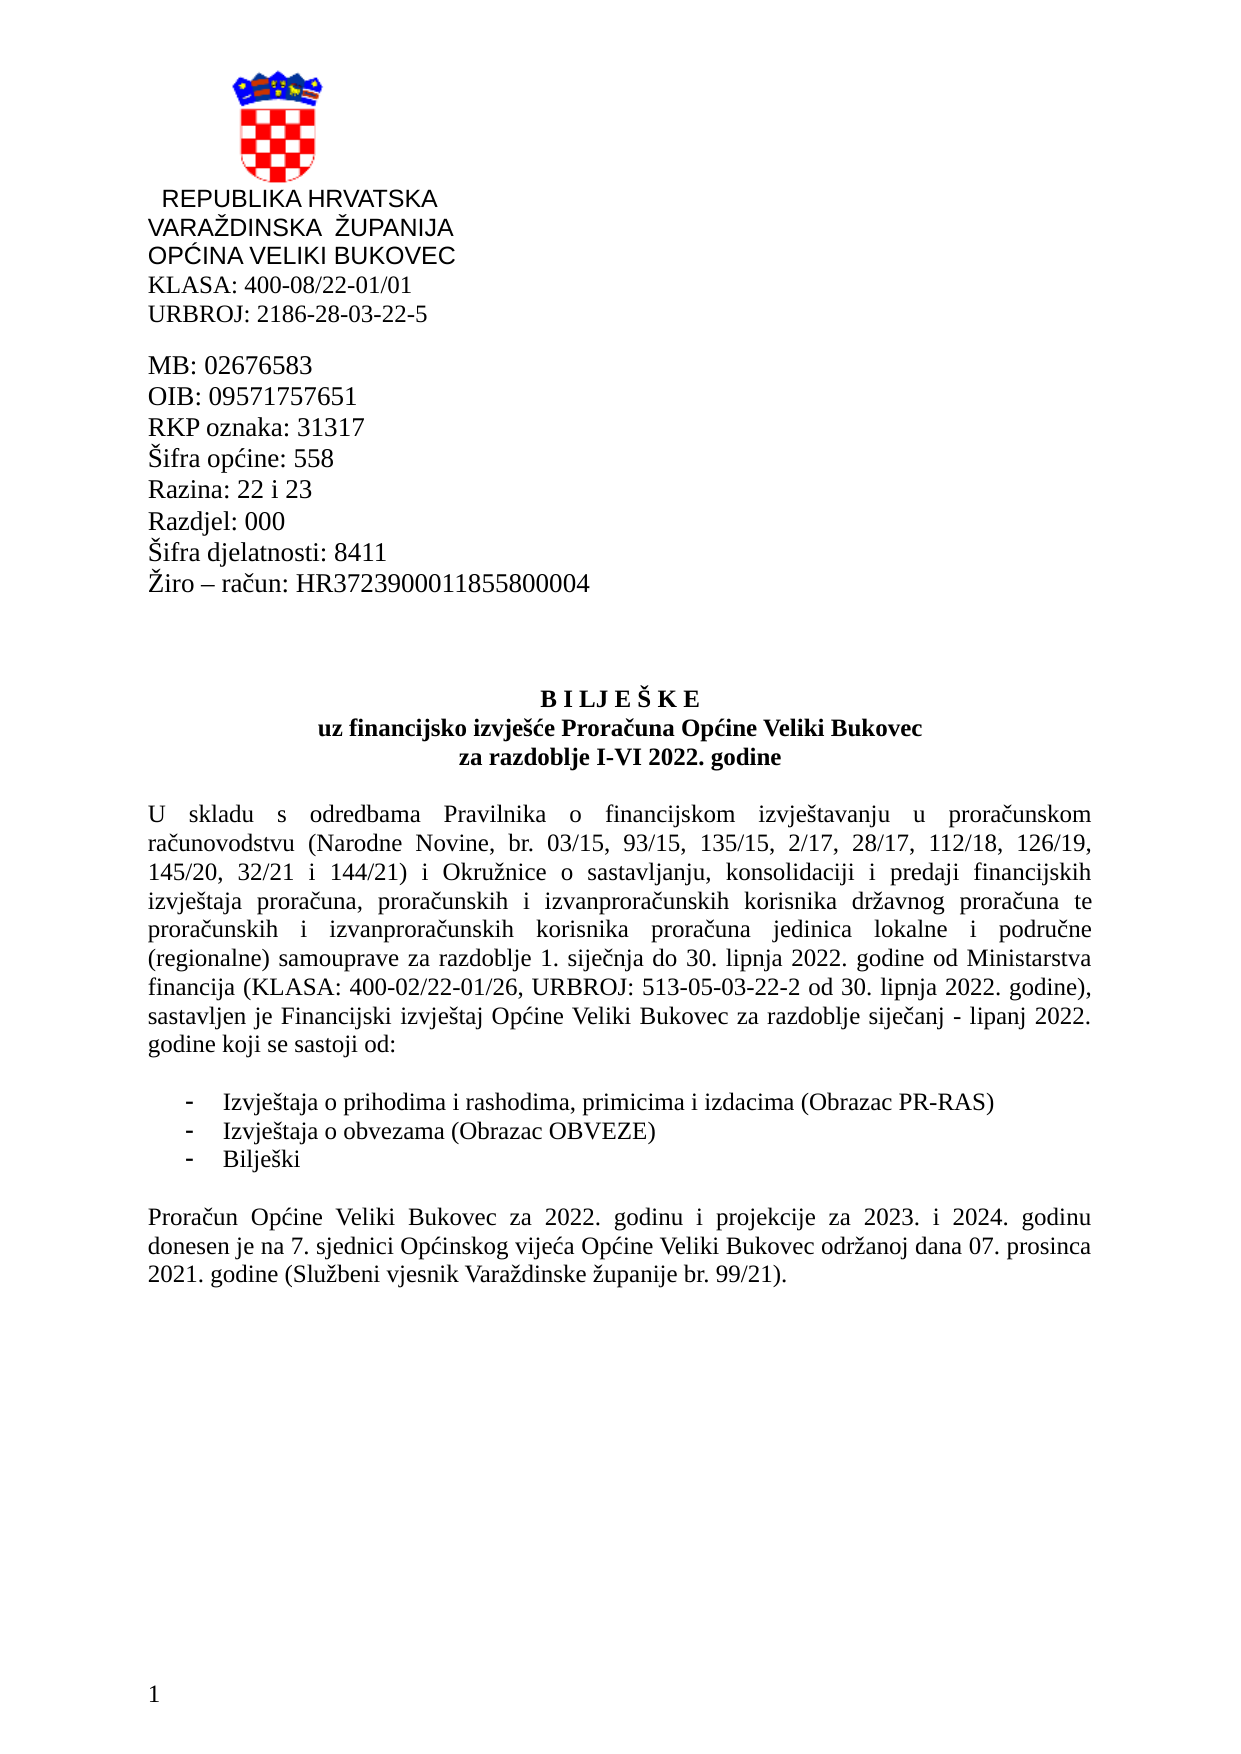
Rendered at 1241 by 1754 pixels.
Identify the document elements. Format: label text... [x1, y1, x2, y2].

text Šifra općine: 558 [148, 442, 1093, 474]
text VARAŽDINSKA ŽUPANIJA [148, 212, 1093, 241]
text REPUBLIKA HRVATSKA [148, 184, 1093, 212]
text OIB: 09571757651 [148, 380, 1093, 411]
text MB: 02676583 [148, 349, 1093, 380]
text OPĆINA VELIKI BUKOVEC [148, 241, 1093, 270]
list Izvještaja o prihodima i rashodima, primicima i izdacima (Obrazac PR-RAS) [185, 1087, 1093, 1116]
text B I LJ E Š K E [148, 684, 1093, 713]
text uz financijsko izvješće Proračuna Općine Veliki Bukovec [148, 713, 1093, 742]
list Bilješki [185, 1144, 1093, 1173]
picture [231, 68, 325, 184]
text RKP oznaka: 31317 [148, 411, 1093, 442]
list Izvještaja o obvezama (Obrazac OBVEZE) [185, 1116, 1093, 1144]
text Šifra djelatnosti: 8411 [148, 536, 1093, 567]
text URBROJ: 2186-28-03-22-5 [148, 299, 1093, 327]
text Žiro – račun: HR3723900011855800004 [148, 567, 1093, 598]
text za razdoblje I-VI 2022. godine [148, 742, 1093, 771]
text Proračun Općine Veliki Bukovec za 2022. godinu i projekcije za 2023. i 2024. godinu donesen je na 7. sjednici Općinskog vijeća Općine Veliki Bukovec održanoj dana 07. prosinca 2021. godine (Službeni vjesnik Varaždinske županije br. 99/21). [148, 1202, 1093, 1288]
text U skladu s odredbama Pravilnika o financijskom izvještavanju u proračunskom računovodstvu (Narodne Novine, br. 03/15, 93/15, 135/15, 2/17, 28/17, 112/18, 126/19, 145/20, 32/21 i 144/21) i Okružnice o sastavljanju, konsolidaciji i predaji financijskih izvještaja proračuna, proračunskih i izvanproračunskih korisnika državnog proračuna te proračunskih i izvanproračunskih korisnika proračuna jedinica lokalne i područne (regionalne) samouprave za razdoblje 1. siječnja do 30. lipnja 2022. godine od Ministarstva financija (KLASA: 400-02/22-01/26, URBROJ: 513-05-03-22-2 od 30. lipnja 2022. godine), sastavljen je Financijski izvještaj Općine Veliki Bukovec za razdoblje siječanj - lipanj 2022. godine koji se sastoji od: [148, 799, 1093, 1058]
text KLASA: 400-08/22-01/01 [148, 270, 1093, 299]
text Razina: 22 i 23 [148, 474, 1093, 505]
text Razdjel: 000 [148, 505, 1093, 536]
